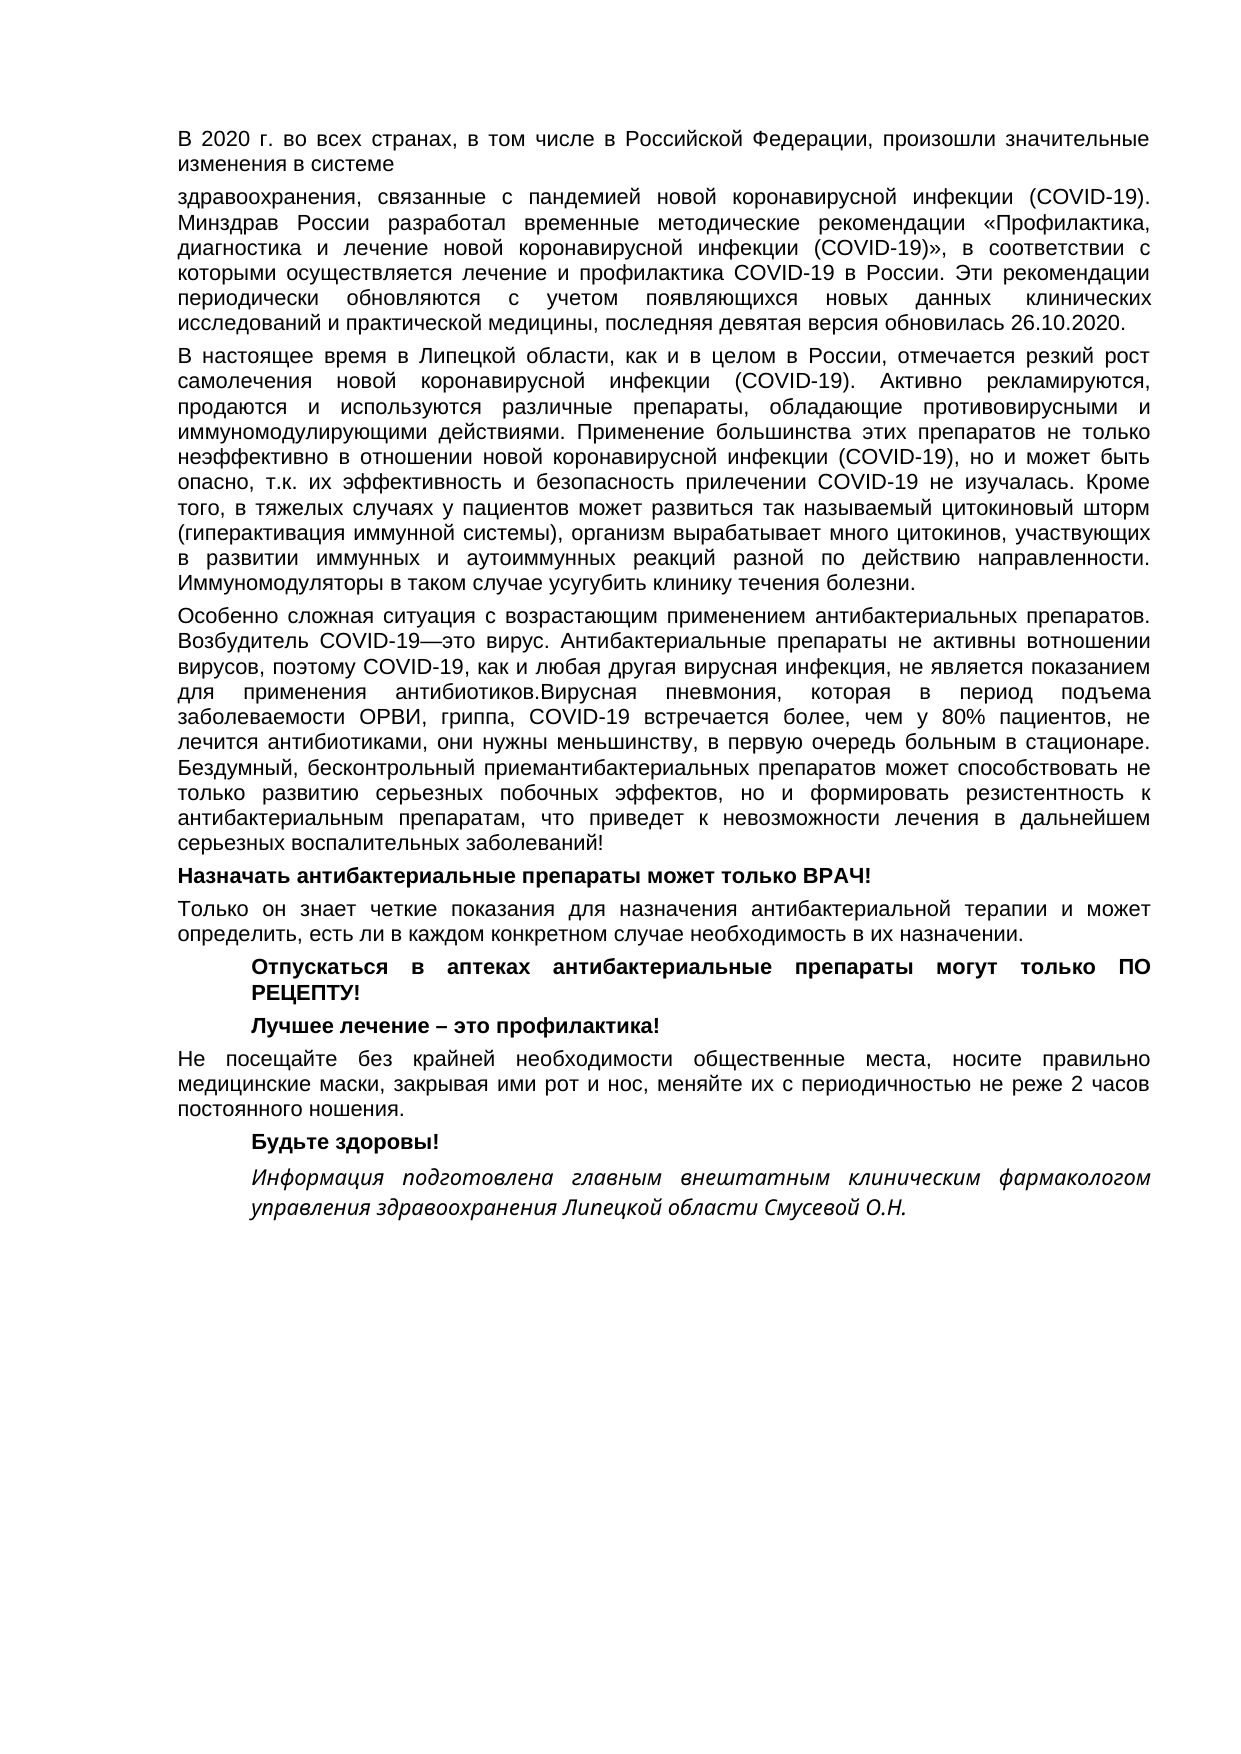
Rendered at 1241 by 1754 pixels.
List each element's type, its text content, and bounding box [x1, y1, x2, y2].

text Назначать антибактериальные препараты может только ВРАЧ! [177, 863, 1152, 888]
text Отпускаться в аптеках антибактериальные препараты могут только ПО РЕЦЕПТУ! [251, 954, 1152, 1005]
text Будьте здоровы! [251, 1129, 1152, 1154]
text здравоохранения, связанные с пандемией новой коронавирусной инфекции (COVID-19). Минздрав России разработал временные методические рекомендации «Профилактика, диагностика и лечение новой коронавирусной инфекции (COVID-19)», в соответствии с которыми осуществляется лечение и профилактика COVID-19 в России. Эти рекомендации периодически обновляются с учетом появляющихся новых данных клинических исследований и практической медицины, последняя девятая версия обновилась 26.10.2020. [177, 184, 1152, 335]
text Лучшее лечение – это профилактика! [251, 1012, 1152, 1038]
text Только он знает четкие показания для назначения антибактериальной терапии и может определить, есть ли в каждом конкретном случае необходимость в их назначении. [177, 896, 1152, 946]
text Информация подготовлена главным внештатным клиническим фармакологом управления здравоохранения Липецкой области Смусевой О.Н. [251, 1162, 1152, 1222]
text Не посещайте без крайней необходимости общественные места, носите правильно медицинские маски, закрывая ими рот и нос, меняйте их с периодичностью не реже 2 часов постоянного ношения. [177, 1046, 1152, 1121]
text В 2020 г. во всех странах, в том числе в Российской Федерации, произошли значительные изменения в системе [177, 126, 1152, 176]
text Особенно сложная ситуация с возрастающим применением антибактериальных препаратов. Возбудитель COVID-19—это вирус. Антибактериальные препараты не активны вотношении вирусов, поэтому COVID-19, как и любая другая вирусная инфекция, не является показанием для применения антибиотиков.Вирусная пневмония, которая в период подъема заболеваемости ОРВИ, гриппа, COVID-19 встречается более, чем у 80% пациентов, не лечится антибиотиками, они нужны меньшинству, в первую очередь больным в стационаре. Бездумный, бесконтрольный приемантибактериальных препаратов может способствовать не только развитию серьезных побочных эффектов, но и формировать резистентность к антибактериальным препаратам, что приведет к невозможности лечения в дальнейшем серьезных воспалительных заболеваний! [177, 603, 1152, 855]
text В настоящее время в Липецкой области, как и в целом в России, отмечается резкий рост самолечения новой коронавирусной инфекции (COVID-19). Активно рекламируются, продаются и используются различные препараты, обладающие противовирусными и иммуномодулирующими действиями. Применение большинства этих препаратов не только неэффективно в отношении новой коронавирусной инфекции (COVID-19), но и может быть опасно, т.к. их эффективность и безопасность прилечении COVID-19 не изучалась. Кроме того, в тяжелых случаях у пациентов может развиться так называемый цитокиновый шторм (гиперактивация иммунной системы), организм вырабатывает много цитокинов, участвующих в развитии иммунных и аутоиммунных реакций разной по действию направленности. Иммуномодуляторы в таком случае усугубить клинику течения болезни. [177, 343, 1152, 595]
